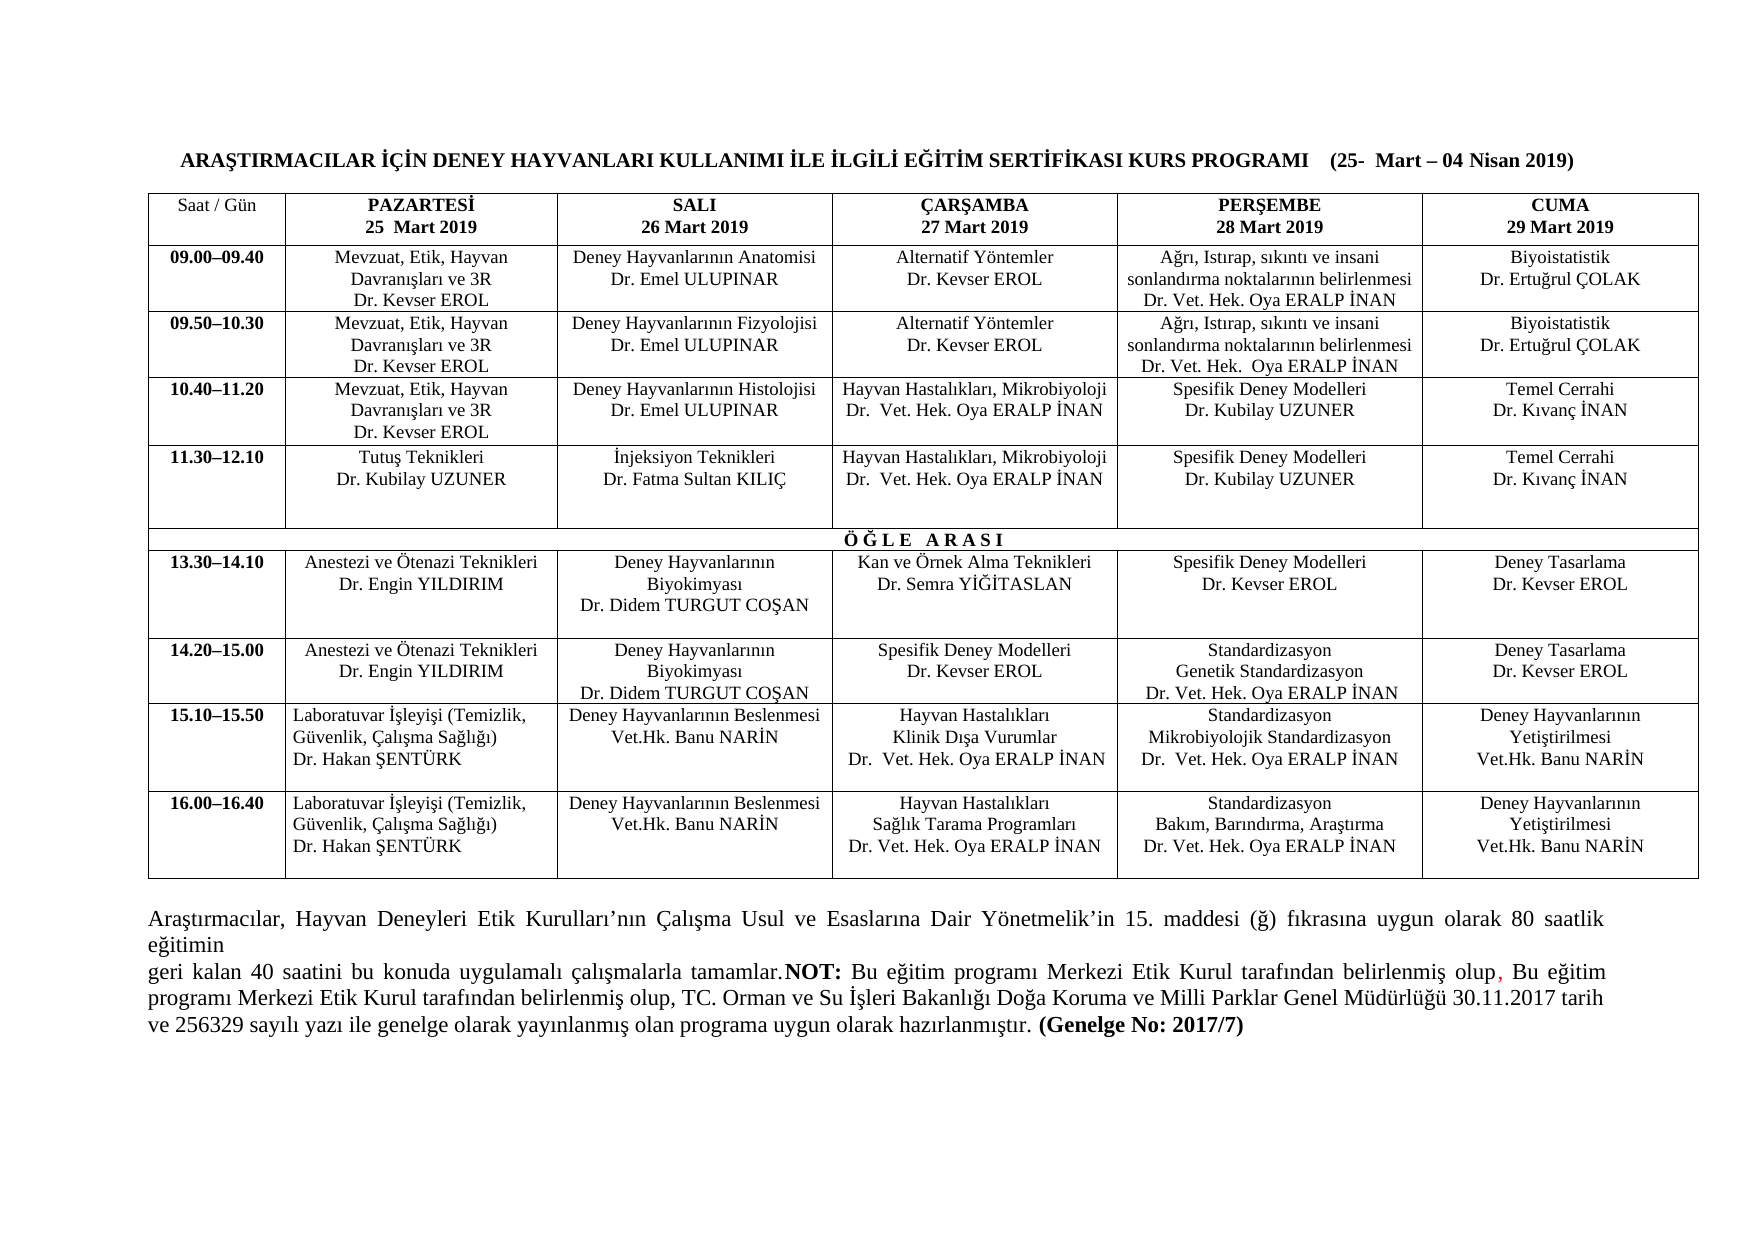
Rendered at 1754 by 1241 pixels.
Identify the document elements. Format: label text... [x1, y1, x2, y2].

table_cell Standardizasyon Genetik Standardizasyon Dr. Vet. Hek. Oya ERALP İNAN [1118, 639, 1422, 703]
table_cell Hayvan Hastalıkları, Mikrobiyoloji Dr. Vet. Hek. Oya ERALP İNAN [833, 378, 1117, 445]
table_cell Hayvan Hastalıkları, Mikrobiyoloji Dr. Vet. Hek. Oya ERALP İNAN [833, 446, 1117, 528]
table_cell Deney Hayvanlarının Yetiştirilmesi Vet.Hk. Banu NARİN [1423, 704, 1698, 791]
table_cell Mevzuat, Etik, Hayvan Davranışları ve 3R Dr. Kevser EROL [286, 378, 557, 445]
table_cell Tutuş Teknikleri Dr. Kubilay UZUNER [286, 446, 557, 528]
table_cell Laboratuvar İşleyişi (Temizlik, Güvenlik, Çalışma Sağlığı) Dr. Hakan ŞENTÜRK [286, 792, 557, 878]
table_cell Alternatif Yöntemler Dr. Kevser EROL [833, 246, 1117, 311]
table_cell Spesifik Deney Modelleri Dr. Kubilay UZUNER [1118, 446, 1422, 528]
table_cell 14.20–15.00 [149, 639, 285, 703]
table_cell Hayvan Hastalıkları Sağlık Tarama Programları Dr. Vet. Hek. Oya ERALP İNAN [833, 792, 1117, 878]
table_cell Biyoistatistik Dr. Ertuğrul ÇOLAK [1423, 312, 1698, 377]
table_cell Ağrı, Istırap, sıkıntı ve insani sonlandırma noktalarının belirlenmesi Dr. Vet. Hek. Oya ERALP İNAN [1118, 312, 1422, 377]
table_cell Spesifik Deney Modelleri Dr. Kevser EROL [833, 639, 1117, 703]
table_cell Deney Hayvanlarının Yetiştirilmesi Vet.Hk. Banu NARİN [1423, 792, 1698, 878]
table_cell Ağrı, Istırap, sıkıntı ve insani sonlandırma noktalarının belirlenmesi Dr. Vet. Hek. Oya ERALP İNAN [1118, 246, 1422, 311]
table_header PERŞEMBE 28 Mart 2019 [1118, 194, 1422, 245]
table_cell Deney Hayvanlarının Anatomisi Dr. Emel ULUPINAR [558, 246, 832, 311]
table_cell Anestezi ve Ötenazi Teknikleri Dr. Engin YILDIRIM [286, 639, 557, 703]
title ARAŞTIRMACILAR İÇİN DENEY HAYVANLARI KULLANIMI İLE İLGİLİ EĞİTİM SERTİFİKASI KURS PROGRAMI (25- Mart – 04 Nisan 2019) [148, 148, 1606, 172]
table_cell Anestezi ve Ötenazi Teknikleri Dr. Engin YILDIRIM [286, 551, 557, 637]
table_cell Ö Ğ L E A R A S I [149, 529, 1698, 550]
table_cell 09.00–09.40 [149, 246, 285, 311]
table_cell Deney Hayvanlarının Biyokimyası Dr. Didem TURGUT COŞAN [558, 551, 832, 637]
table_header Saat / Gün [149, 194, 285, 245]
table_cell Deney Tasarlama Dr. Kevser EROL [1423, 639, 1698, 703]
table_cell Laboratuvar İşleyişi (Temizlik, Güvenlik, Çalışma Sağlığı) Dr. Hakan ŞENTÜRK [286, 704, 557, 791]
table_cell Hayvan Hastalıkları Klinik Dışa Vurumlar Dr. Vet. Hek. Oya ERALP İNAN [833, 704, 1117, 791]
table_header PAZARTESİ 25 Mart 2019 [286, 194, 557, 245]
table_cell Deney Hayvanlarının Histolojisi Dr. Emel ULUPINAR [558, 378, 832, 445]
table_header SALI 26 Mart 2019 [558, 194, 832, 245]
table_cell Biyoistatistik Dr. Ertuğrul ÇOLAK [1423, 246, 1698, 311]
table_header CUMA 29 Mart 2019 [1423, 194, 1698, 245]
text geri kalan 40 saatini bu konuda uygulamalı çalışmalarla tamamlar.NOT: Bu eğitim programı Merkezi Etik Kurul tarafından belirlenmiş olup, Bu eğitim programı Merkezi Etik Kurul tarafından belirlenmiş olup, TC. Orman ve Su İşleri Bakanlığı Doğa Koruma ve Milli Parklar Genel Müdürlüğü 30.11.2017 tarih ve 256329 sayılı yazı ile genelge olarak yayınlanmış olan programa uygun olarak hazırlanmıştır. (Genelge No: 2017/7) [148, 958, 1606, 1037]
table_cell 16.00–16.40 [149, 792, 285, 878]
table_cell Alternatif Yöntemler Dr. Kevser EROL [833, 312, 1117, 377]
table_cell Spesifik Deney Modelleri Dr. Kevser EROL [1118, 551, 1422, 637]
table_cell Deney Hayvanlarının Beslenmesi Vet.Hk. Banu NARİN [558, 704, 832, 791]
table_cell Mevzuat, Etik, Hayvan Davranışları ve 3R Dr. Kevser EROL [286, 246, 557, 311]
table_cell 10.40–11.20 [149, 378, 285, 445]
table_cell 13.30–14.10 [149, 551, 285, 637]
table_cell Deney Hayvanlarının Fizyolojisi Dr. Emel ULUPINAR [558, 312, 832, 377]
table_cell Deney Hayvanlarının Biyokimyası Dr. Didem TURGUT COŞAN [558, 639, 832, 703]
table_cell Kan ve Örnek Alma Teknikleri Dr. Semra YİĞİTASLAN [833, 551, 1117, 637]
table_cell Standardizasyon Mikrobiyolojik Standardizasyon Dr. Vet. Hek. Oya ERALP İNAN [1118, 704, 1422, 791]
table_cell Temel Cerrahi Dr. Kıvanç İNAN [1423, 446, 1698, 528]
table_cell 11.30–12.10 [149, 446, 285, 528]
table_cell Deney Tasarlama Dr. Kevser EROL [1423, 551, 1698, 637]
table_cell 09.50–10.30 [149, 312, 285, 377]
text Araştırmacılar, Hayvan Deneyleri Etik Kurulları’nın Çalışma Usul ve Esaslarına Dair Yönetmelik’in 15. maddesi (ğ) fıkrasına uygun olarak 80 saatlik eğitimin [148, 905, 1606, 958]
table_cell İnjeksiyon Teknikleri Dr. Fatma Sultan KILIÇ [558, 446, 832, 528]
table_cell Spesifik Deney Modelleri Dr. Kubilay UZUNER [1118, 378, 1422, 445]
table_cell Standardizasyon Bakım, Barındırma, Araştırma Dr. Vet. Hek. Oya ERALP İNAN [1118, 792, 1422, 878]
table_header ÇARŞAMBA 27 Mart 2019 [833, 194, 1117, 245]
table_cell Temel Cerrahi Dr. Kıvanç İNAN [1423, 378, 1698, 445]
table_cell Mevzuat, Etik, Hayvan Davranışları ve 3R Dr. Kevser EROL [286, 312, 557, 377]
table_cell 15.10–15.50 [149, 704, 285, 791]
table_cell Deney Hayvanlarının Beslenmesi Vet.Hk. Banu NARİN [558, 792, 832, 878]
